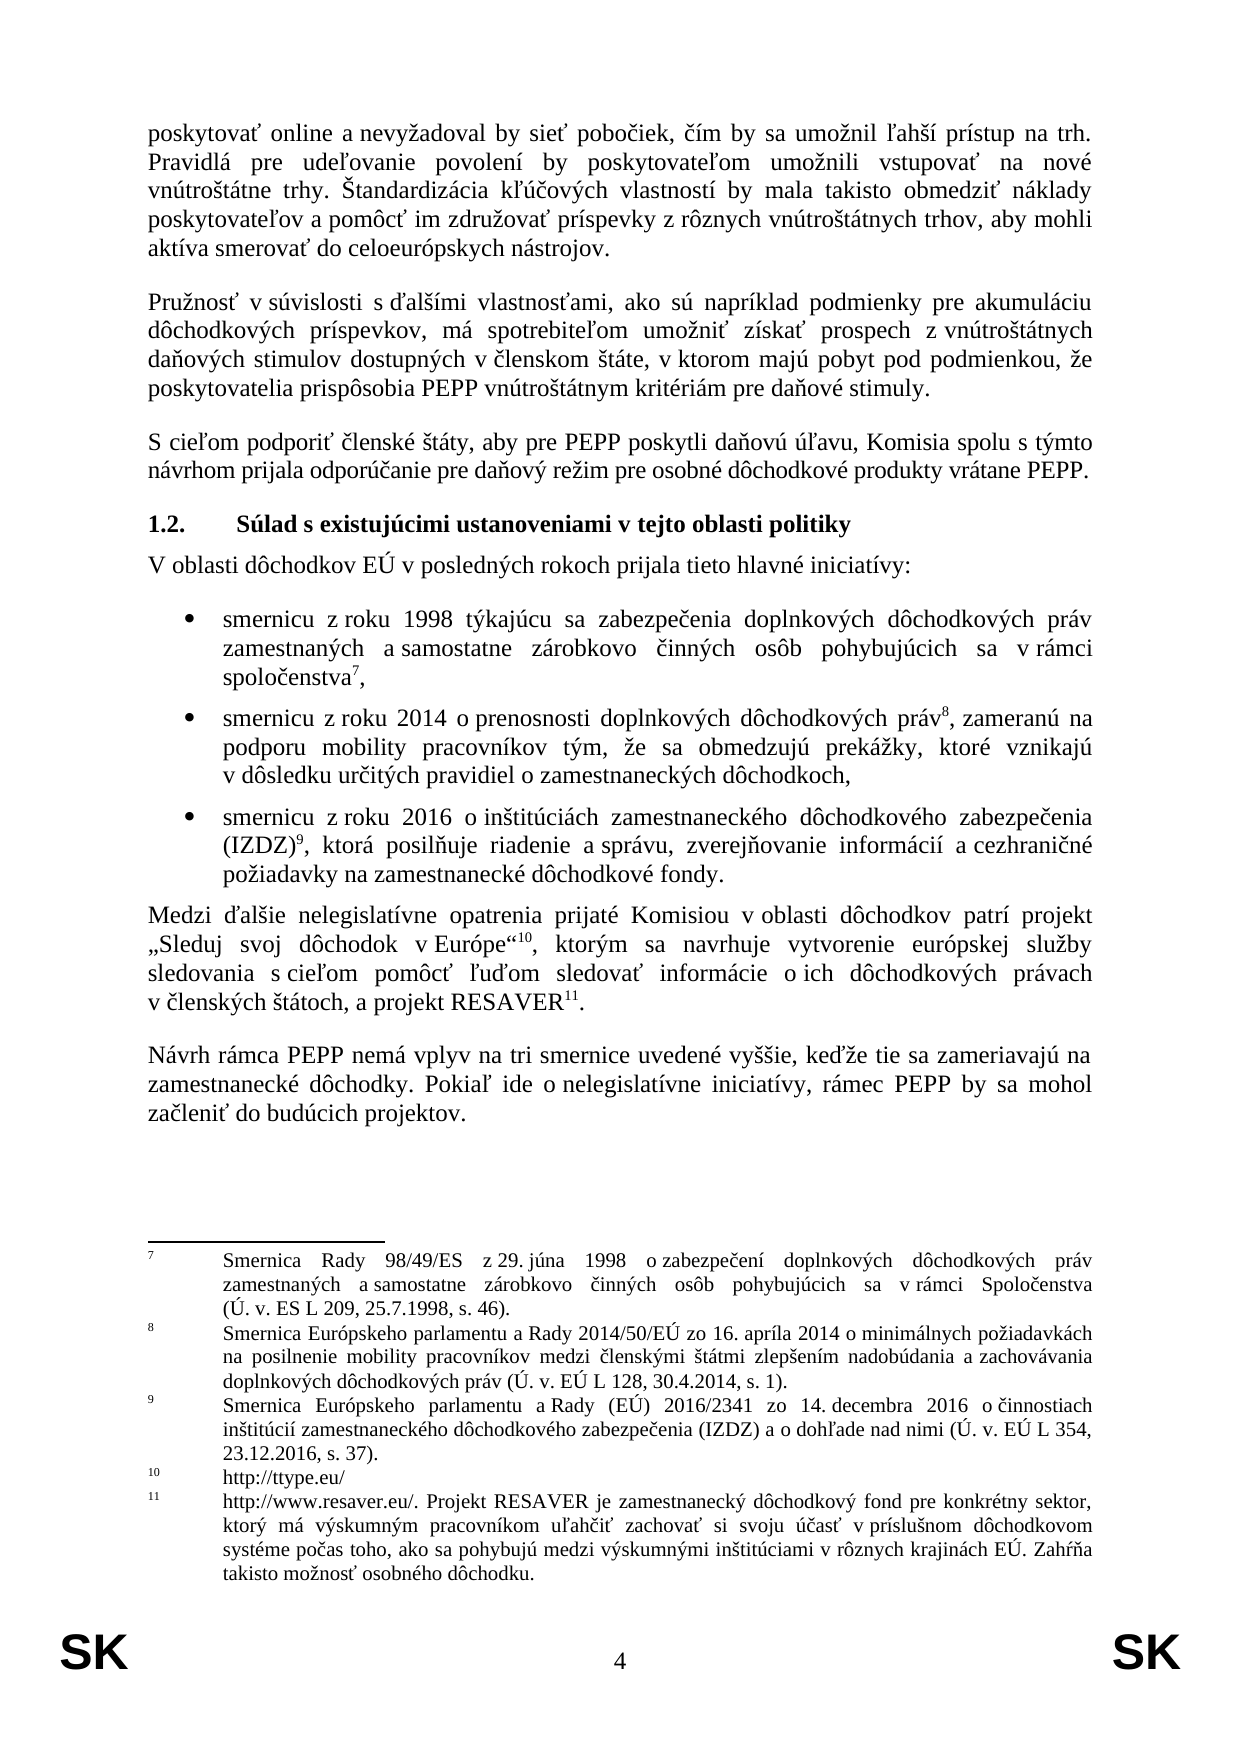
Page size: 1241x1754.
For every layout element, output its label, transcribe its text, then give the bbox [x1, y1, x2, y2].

text smernicu z roku 2014 o prenosnosti doplnkových dôchodkových práv, zameranú na podporu mobility pracovníkov tým, že sa obmedzujú prekážky, ktoré vznikajú v dôsledku určitých pravidiel o zamestnaneckých dôchodkoch, [185, 703, 1093, 789]
text S cieľom podporiť členské štáty, aby pre PEPP poskytli daňovú úľavu, Komisia spolu s týmto návrhom prijala odporúčanie pre daňový režim pre osobné dôchodkové produkty vrátane PEPP. [148, 427, 1093, 484]
list smernicu z roku 1998 týkajúcu sa zabezpečenia doplnkových dôchodkových práv zamestnaných a samostatne zárobkovo činných osôb pohybujúcich sa v rámci spoločenstva, [185, 604, 1093, 691]
text Návrh rámca PEPP nemá vplyv na tri smernice uvedené vyššie, keďže tie sa zameriavajú na zamestnanecké dôchodky. Pokiaľ ide o nelegislatívne iniciatívy, rámec PEPP by sa mohol začleniť do budúcich projektov. [148, 1041, 1093, 1127]
text V oblasti dôchodkov EÚ v posledných rokoch prijala tieto hlavné iniciatívy: [148, 551, 1093, 579]
text smernicu z roku 2016 o inštitúciách zamestnaneckého dôchodkového zabezpečenia (IZDZ), ktorá posilňuje riadenie a správu, zverejňovanie informácií a cezhraničné požiadavky na zamestnanecké dôchodkové fondy. [185, 802, 1093, 888]
subtitle 1.2. Súlad s existujúcimi ustanoveniami v tejto oblasti politiky [148, 509, 1093, 538]
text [148, 118, 1093, 262]
text Medzi ďalšie nelegislatívne opatrenia prijaté Komisiou v oblasti dôchodkov patrí projekt „Sleduj svoj dôchodok v Európe“, ktorým sa navrhuje vytvorenie európskej služby sledovania s cieľom pomôcť ľuďom sledovať informácie o ich dôchodkových právach v členských štátoch, a projekt RESAVER. [148, 901, 1093, 1016]
text Pružnosť v súvislosti s ďalšími vlastnosťami, ako sú napríklad podmienky pre akumuláciu dôchodkových príspevkov, má spotrebiteľom umožniť získať prospech z vnútroštátnych daňových stimulov dostupných v členskom štáte, v ktorom majú pobyt pod podmienkou, že poskytovatelia prispôsobia PEPP vnútroštátnym kritériám pre daňové stimuly. [148, 287, 1093, 402]
